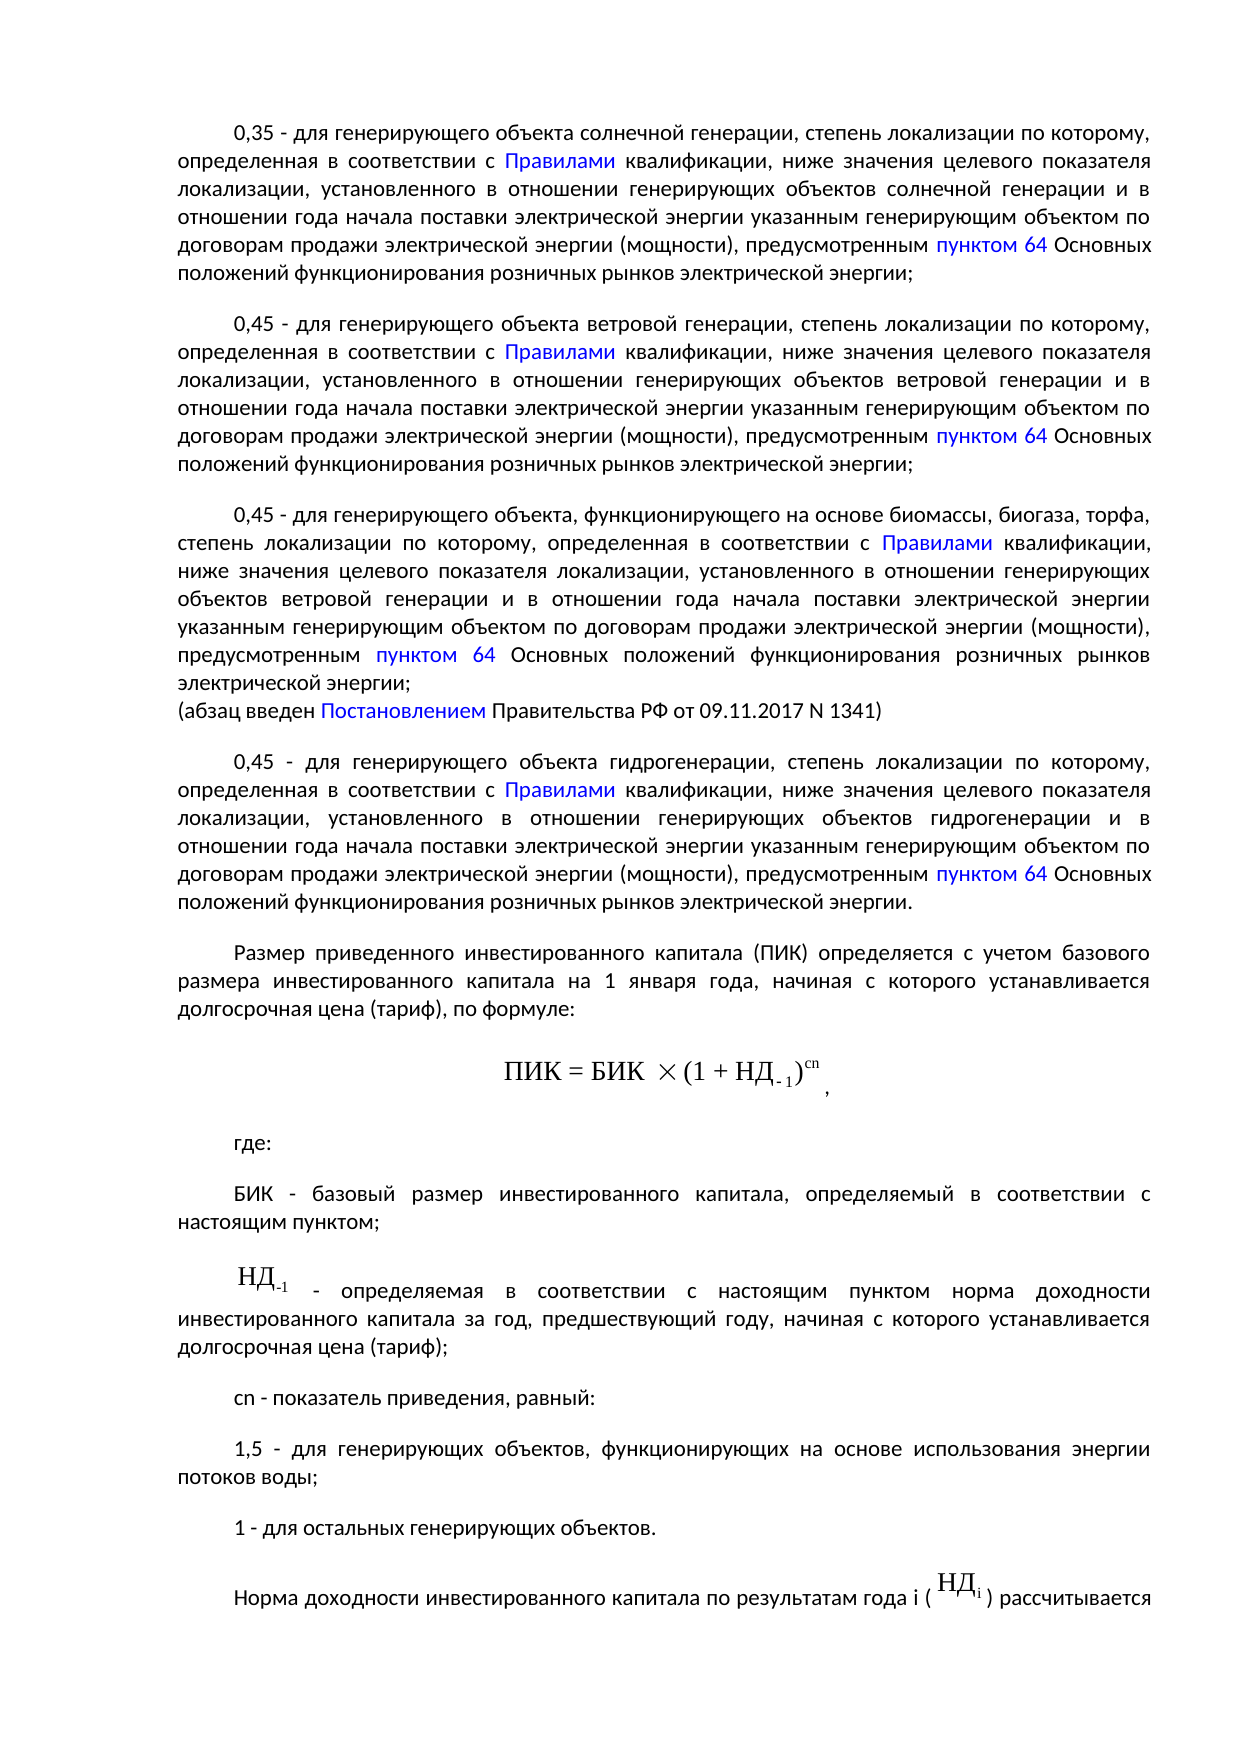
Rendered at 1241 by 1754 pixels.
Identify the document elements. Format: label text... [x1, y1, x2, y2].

text 1 - для остальных генерирующих объектов. [177, 1513, 1152, 1541]
text 0,45 - для генерирующего объекта ветровой генерации, степень локализации по которому, определенная в соответствии с Правилами квалификации, ниже значения целевого показателя локализации, установленного в отношении генерирующих объектов ветровой генерации и в отношении года начала поставки электрической энергии указанным генерирующим объектом по договорам продажи электрической энергии (мощности), предусмотренным пунктом 64 Основных положений функционирования розничных рынков электрической энергии; [177, 309, 1152, 477]
text БИК - базовый размер инвестированного капитала, определяемый в соответствии с настоящим пунктом; [177, 1179, 1152, 1235]
text cn - показатель приведения, равный: [177, 1383, 1152, 1411]
text 0,45 - для генерирующего объекта гидрогенерации, степень локализации по которому, определенная в соответствии с Правилами квалификации, ниже значения целевого показателя локализации, установленного в отношении генерирующих объектов гидрогенерации и в отношении года начала поставки электрической энергии указанным генерирующим объектом по договорам продажи электрической энергии (мощности), предусмотренным пунктом 64 Основных положений функционирования розничных рынков электрической энергии. [177, 747, 1152, 915]
text , [177, 1050, 1152, 1100]
text (абзац введен Постановлением Правительства РФ от 09.11.2017 N 1341) [177, 696, 1152, 724]
text 1,5 - для генерирующих объектов, функционирующих на основе использования энергии потоков воды; [177, 1434, 1152, 1490]
text - определяемая в соответствии с настоящим пунктом норма доходности инвестированного капитала за год, предшествующий году, начиная с которого устанавливается долгосрочная цена (тариф); [177, 1258, 1152, 1360]
text где: [177, 1128, 1152, 1156]
text 0,35 - для генерирующего объекта солнечной генерации, степень локализации по которому, определенная в соответствии с Правилами квалификации, ниже значения целевого показателя локализации, установленного в отношении генерирующих объектов солнечной генерации и в отношении года начала поставки электрической энергии указанным генерирующим объектом по договорам продажи электрической энергии (мощности), предусмотренным пунктом 64 Основных положений функционирования розничных рынков электрической энергии; [177, 118, 1152, 286]
text Размер приведенного инвестированного капитала (ПИК) определяется с учетом базового размера инвестированного капитала на 1 января года, начиная с которого устанавливается долгосрочная цена (тариф), по формуле: [177, 938, 1152, 1022]
text 0,45 - для генерирующего объекта, функционирующего на основе биомассы, биогаза, торфа, степень локализации по которому, определенная в соответствии с Правилами квалификации, ниже значения целевого показателя локализации, установленного в отношении генерирующих объектов ветровой генерации и в отношении года начала поставки электрической энергии указанным генерирующим объектом по договорам продажи электрической энергии (мощности), предусмотренным пунктом 64 Основных положений функционирования розничных рынков электрической энергии; [177, 500, 1152, 696]
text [177, 1564, 1152, 1611]
